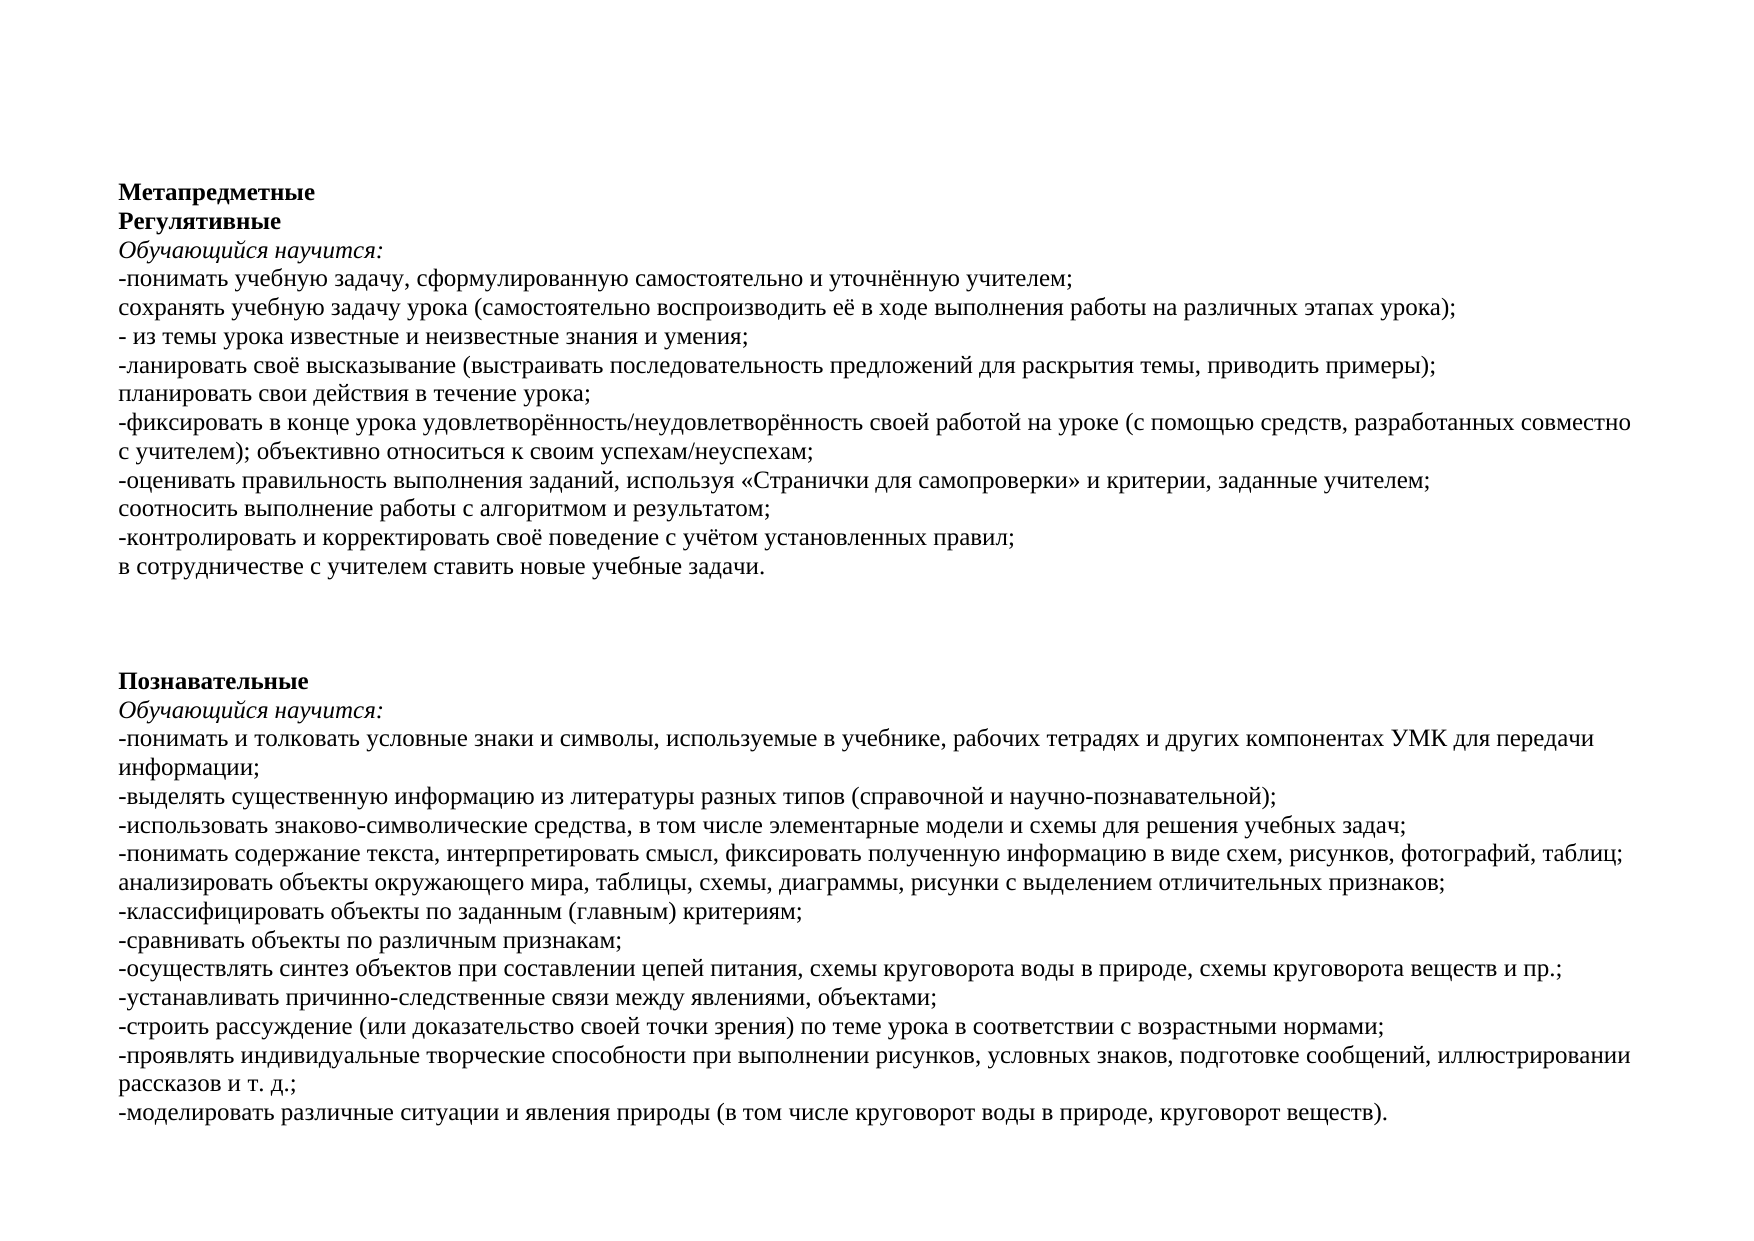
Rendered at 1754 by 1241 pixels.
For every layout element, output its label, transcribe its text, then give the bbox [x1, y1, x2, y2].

text -контролировать и корректировать своё поведение с учётом установленных правил; [118, 522, 1636, 551]
text -ланировать своё высказывание (выстраивать последовательность предложений для раскрытия темы, приводить примеры); [118, 350, 1636, 378]
text -понимать содержание текста, интерпретировать смысл, фиксировать полученную информацию в виде схем, рисунков, фотографий, таблиц; [118, 838, 1636, 867]
text Метапредметные Регулятивные [118, 177, 1636, 235]
text -выделять существенную информацию из литературы разных типов (справочной и научно-познавательной); [118, 781, 1636, 810]
text Обучающийся научится: [118, 235, 1636, 263]
text -использовать знаково-символические средства, в том числе элементарные модели и схемы для решения учебных задач; [118, 810, 1636, 838]
text -оценивать правильность выполнения заданий, используя «Странички для самопроверки» и критерии, заданные учителем; [118, 465, 1636, 493]
text -классифицировать объекты по заданным (главным) критериям; [118, 896, 1636, 925]
text в сотрудничестве с учителем ставить новые учебные задачи. [118, 551, 1636, 580]
text -моделировать различные ситуации и явления природы (в том числе круговорот воды в природе, круговорот веществ). [118, 1097, 1636, 1126]
text -фиксировать в конце урока удовлетворённость/неудовлетворённость своей работой на уроке (с помощью средств, разработанных совместно с учителем); объективно относиться к своим успехам/неуспехам; [118, 407, 1636, 465]
text сохранять учебную задачу урока (самостоятельно воспроизводить её в ходе выполнения работы на различных этапах урока); [118, 292, 1636, 321]
text Познавательные [118, 666, 1636, 695]
text Обучающийся научится: [118, 695, 1636, 723]
text -понимать учебную задачу, сформулированную самостоятельно и уточнённую учителем; [118, 263, 1636, 292]
text - из темы урока известные и неизвестные знания и умения; [118, 321, 1636, 350]
text -осуществлять синтез объектов при составлении цепей питания, схемы круговорота воды в природе, схемы круговорота веществ и пр.; [118, 953, 1636, 982]
text -устанавливать причинно-следственные связи между явлениями, объектами; [118, 982, 1636, 1011]
text -сравнивать объекты по различным признакам; [118, 925, 1636, 953]
text -строить рассуждение (или доказательство своей точки зрения) по теме урока в соответствии с возрастными нормами; [118, 1011, 1636, 1040]
text планировать свои действия в течение урока; [118, 378, 1636, 407]
text анализировать объекты окружающего мира, таблицы, схемы, диаграммы, рисунки с выделением отличительных признаков; [118, 867, 1636, 896]
text соотносить выполнение работы с алгоритмом и результатом; [118, 493, 1636, 522]
text -понимать и толковать условные знаки и символы, используемые в учебнике, рабочих тетрадях и других компонентах УМК для передачи информации; [118, 723, 1636, 781]
text -проявлять индивидуальные творческие способности при выполнении рисунков, условных знаков, подготовке сообщений, иллюстрировании рассказов и т. д.; [118, 1040, 1636, 1097]
